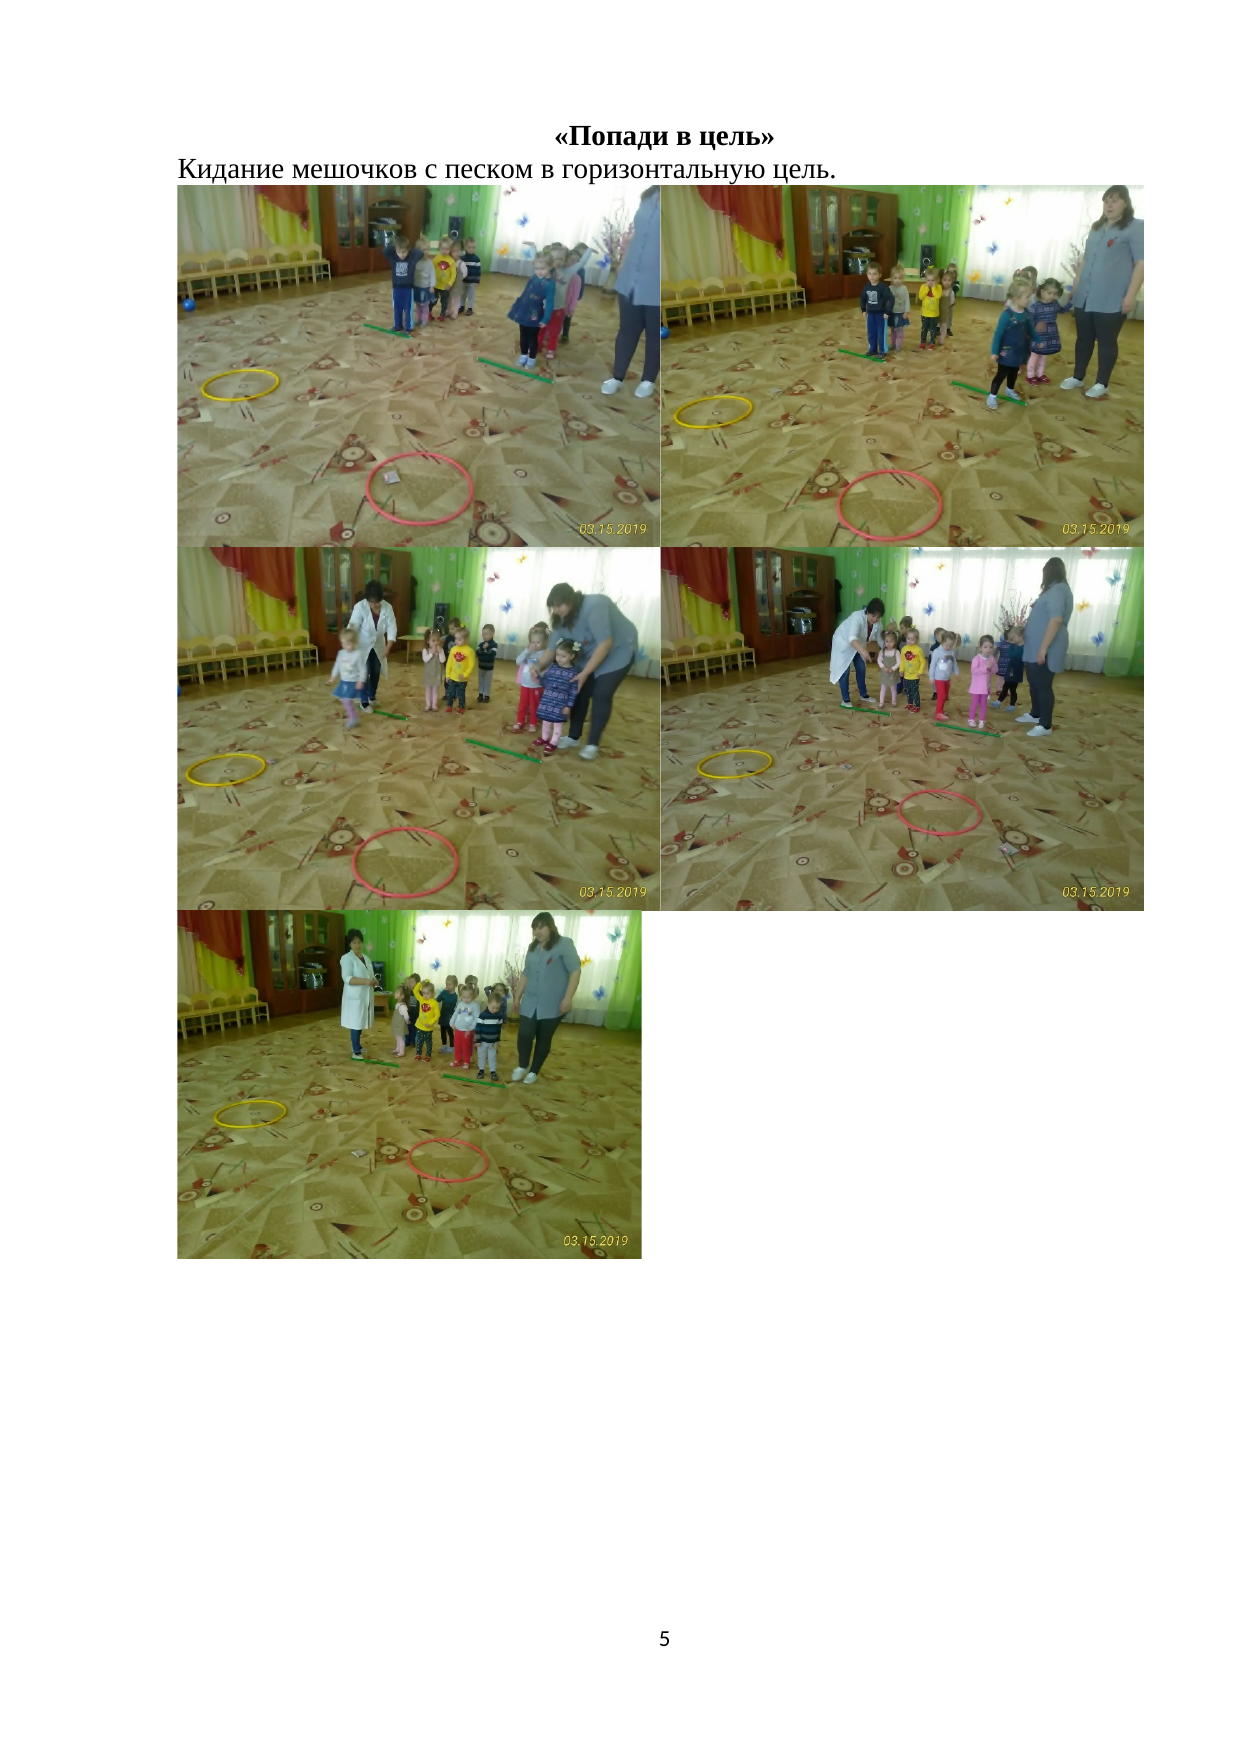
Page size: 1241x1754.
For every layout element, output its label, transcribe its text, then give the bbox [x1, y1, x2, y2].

picture [177, 185, 1144, 1259]
text «Попади в цель» [177, 118, 1152, 152]
text Кидание мешочков с песком в горизонтальную цель. [177, 152, 1152, 185]
